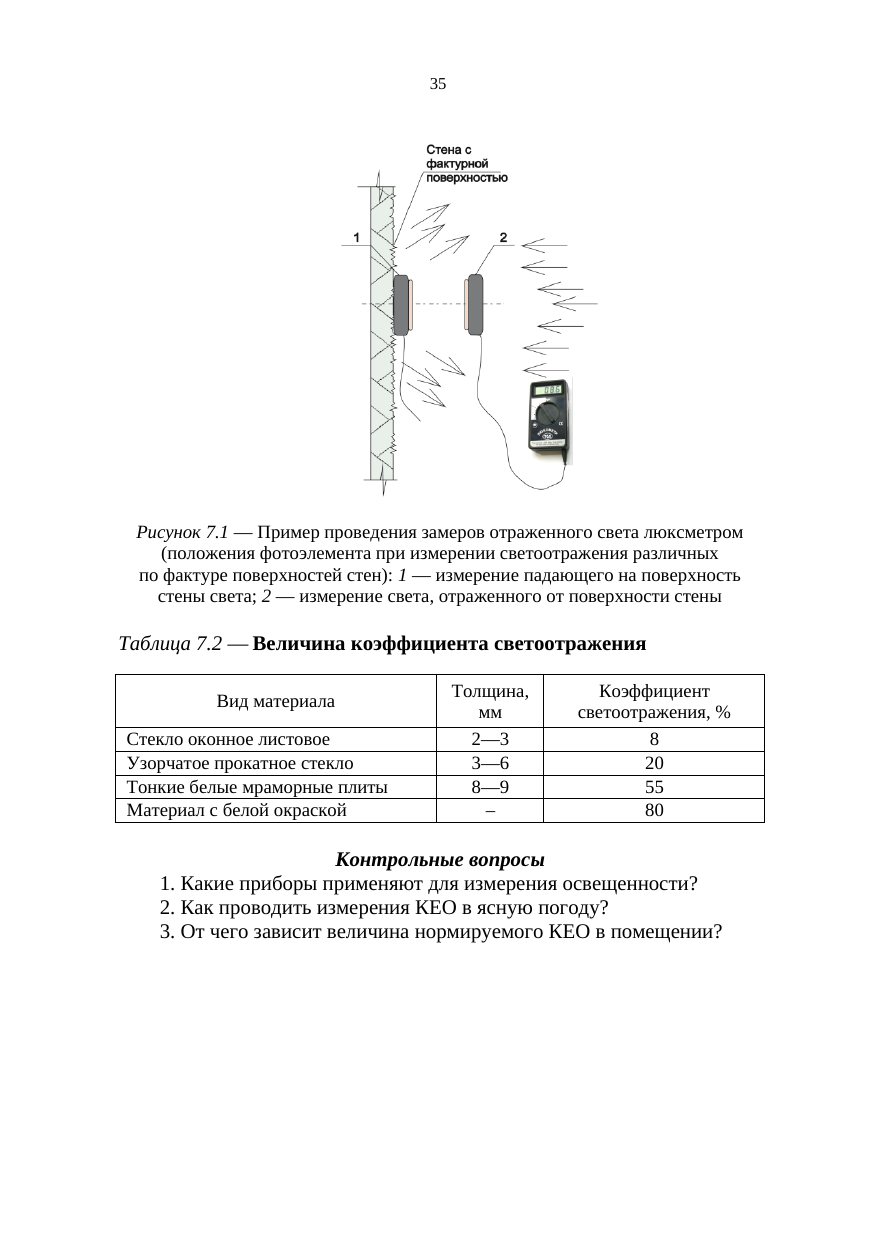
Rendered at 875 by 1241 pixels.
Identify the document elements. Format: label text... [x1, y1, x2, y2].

table_cell Стекло оконное листовое [116, 728, 436, 751]
table_cell 3—6 [437, 752, 543, 774]
text Рисунок 7.1 — Пример проведения замеров отраженного света люксметром (положения фотоэлемента при измерении светоотражения различных [118, 521, 762, 564]
text 1. Какие приборы применяют для измерения освещенности? [118, 871, 762, 895]
table_cell Тонкие белые мраморные плиты [116, 776, 436, 798]
table_cell Материал с белой окраской [116, 799, 436, 822]
table_cell 55 [544, 776, 764, 798]
table_cell – [437, 799, 543, 822]
text 3. От чего зависит величина нормируемого КЕО в помещении? [118, 919, 762, 943]
table_header Коэффициент светоотражения, % [544, 675, 764, 727]
table_cell 8—9 [437, 776, 543, 798]
picture [341, 142, 598, 497]
table_cell 2—3 [437, 728, 543, 751]
table_header Вид материала [116, 675, 436, 727]
text Контрольные вопросы [118, 847, 762, 871]
text по фактуре поверхностей стен): 1 — измерение падающего на поверхность стены света; 2 — измерение света, отраженного от поверхности стены [118, 564, 762, 607]
table_cell 80 [544, 799, 764, 822]
table_header Толщина, мм [437, 675, 543, 727]
table_cell 8 [544, 728, 764, 751]
table_cell Узорчатое прокатное стекло [116, 752, 436, 774]
table_cell 20 [544, 752, 764, 774]
text 2. Как проводить измерения КЕО в ясную погоду? [118, 895, 762, 919]
text Таблица 7.2 — Величина коэффициента светоотражения [118, 631, 762, 655]
